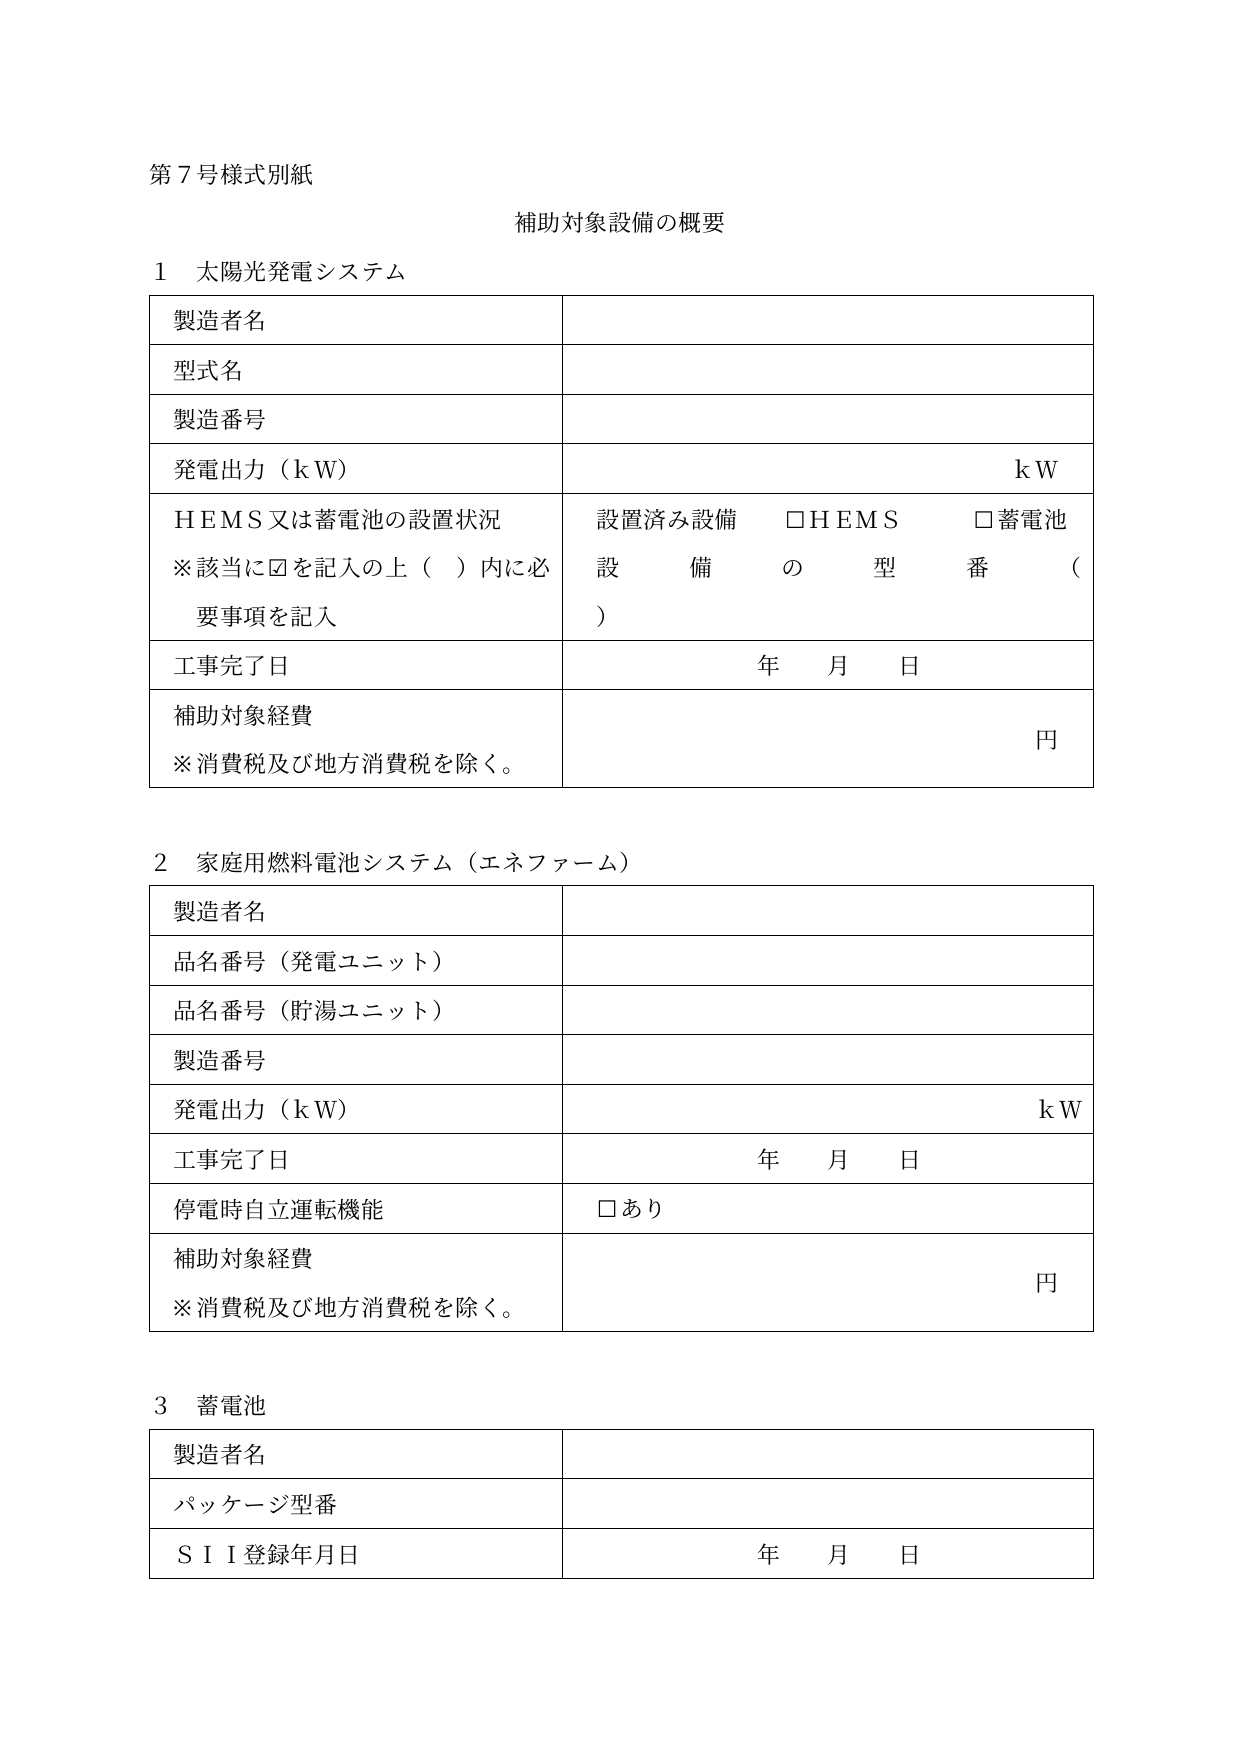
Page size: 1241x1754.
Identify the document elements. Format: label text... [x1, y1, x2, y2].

text 第７号様式別紙 [149, 149, 1091, 197]
table_header [563, 886, 1093, 935]
table_cell ＨＥＭＳ又は蓄電池の設置状況 ※該当に☑を記入の上（ ）内に必要事項を記入 [150, 494, 562, 639]
table_cell 品名番号（貯湯ユニット） [150, 986, 562, 1034]
table_cell [563, 936, 1093, 984]
table_header 製造者名 [150, 886, 562, 935]
text １ 太陽光発電システム [149, 246, 1091, 294]
table_header [563, 1430, 1093, 1478]
table_header 製造者名 [150, 296, 562, 344]
table_cell あり [563, 1184, 1093, 1232]
table_cell ＳＩＩ登録年月日 [150, 1529, 562, 1577]
table_cell 補助対象経費 ※消費税及び地方消費税を除く。 [150, 1234, 562, 1331]
table_header [563, 296, 1093, 344]
table_cell 設置済み設備 ＨＥＭＳ 蓄電池 設備の型番（ ） [563, 494, 1093, 639]
table_cell [563, 345, 1093, 394]
table_cell [563, 395, 1093, 443]
table_cell 停電時自立運転機能 [150, 1184, 562, 1232]
text ２ 家庭用燃料電池システム（エネファーム） [149, 837, 1091, 885]
table_cell [563, 1035, 1093, 1084]
table_cell 円 [563, 690, 1093, 787]
table_cell 発電出力（ｋＷ） [150, 444, 562, 493]
table_cell 製造番号 [150, 1035, 562, 1084]
table_cell パッケージ型番 [150, 1479, 562, 1528]
table_cell 発電出力（ｋＷ） [150, 1085, 562, 1133]
text ３ 蓄電池 [149, 1380, 1091, 1429]
table_cell [563, 1479, 1093, 1528]
table_cell 工事完了日 [150, 641, 562, 689]
table_cell 補助対象経費 ※消費税及び地方消費税を除く。 [150, 690, 562, 787]
table_cell 工事完了日 [150, 1134, 562, 1183]
table_header 製造者名 [150, 1430, 562, 1478]
text 補助対象設備の概要 [149, 197, 1091, 246]
table_cell 年 月 日 [563, 1529, 1093, 1577]
table_cell ｋＷ [563, 444, 1093, 493]
table_cell 品名番号（発電ユニット） [150, 936, 562, 984]
table_cell 円 [563, 1234, 1093, 1331]
table_cell [563, 986, 1093, 1034]
table_cell 年 月 日 [563, 641, 1093, 689]
table_cell 型式名 [150, 345, 562, 394]
table_cell 年 月 日 [563, 1134, 1093, 1183]
table_cell 製造番号 [150, 395, 562, 443]
table_cell ｋＷ [563, 1085, 1093, 1133]
